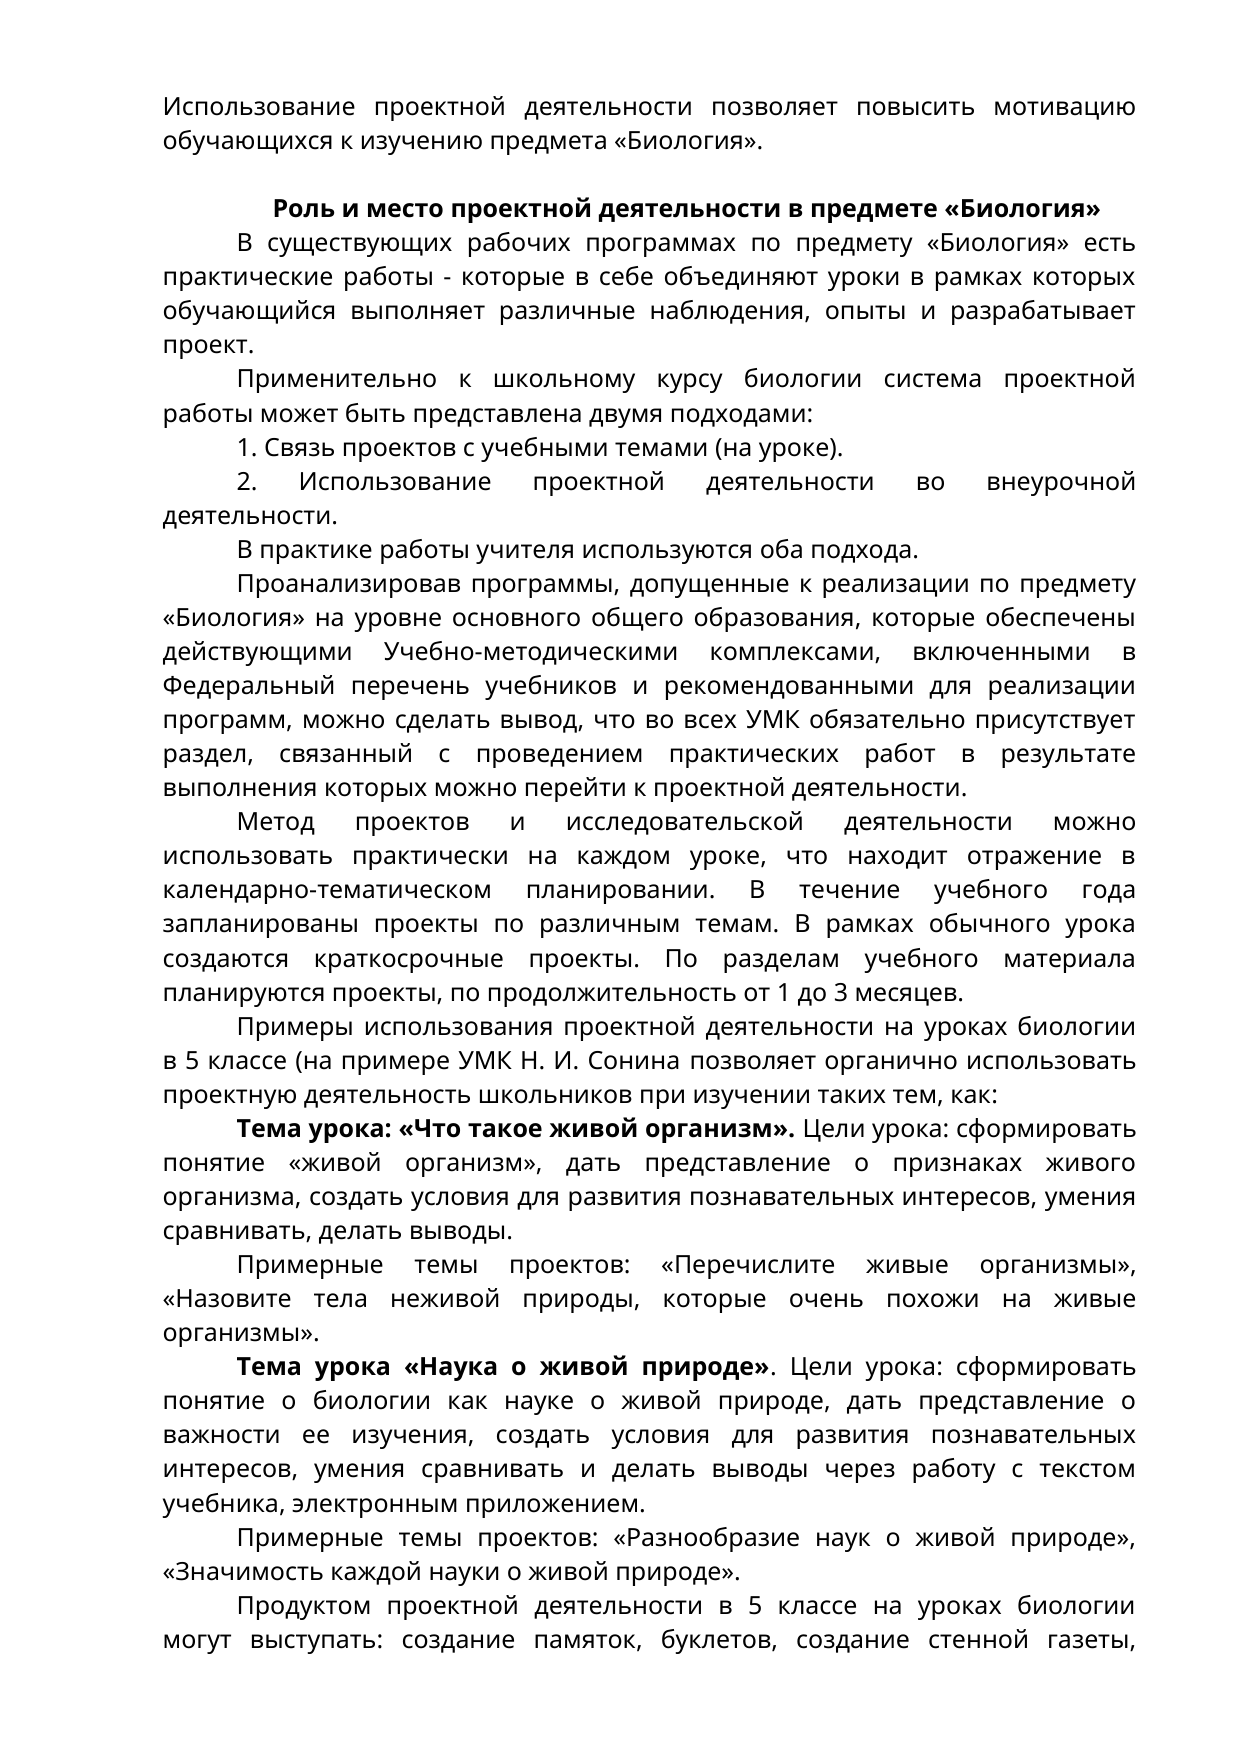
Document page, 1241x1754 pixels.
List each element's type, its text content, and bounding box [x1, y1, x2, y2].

text Тема урока «Наука о живой природе». Цели урока: сформировать понятие о биологии как науке о живой природе, дать представление о важности ее изучения, создать условия для развития познавательных интересов, умения сравнивать и делать выводы через работу с текстом учебника, электронным приложением. [162, 1349, 1137, 1519]
text Тема урока: «Что такое живой организм». Цели урока: сформировать понятие «живой организм», дать представление о признаках живого организма, создать условия для развития познавательных интересов, умения сравнивать, делать выводы. [162, 1111, 1137, 1247]
text Примерные темы проектов: «Перечислите живые организмы», «Назовите тела неживой природы, которые очень похожи на живые организмы». [162, 1247, 1137, 1349]
text Применительно к школьному курсу биологии система проектной работы может быть представлена двумя подходами: [162, 361, 1137, 429]
text Примеры использования проектной деятельности на уроках биологии в 5 классе (на примере УМК Н. И. Сонина позволяет органично использовать проектную деятельность школьников при изучении таких тем, как: [162, 1008, 1137, 1111]
text Метод проектов и исследовательской деятельности можно использовать практически на каждом уроке, что находит отражение в календарно-тематическом планировании. В течение учебного года запланированы проекты по различным темам. В рамках обычного урока создаются краткосрочные проекты. По разделам учебного материала планируются проекты, по продолжительность от 1 до 3 месяцев. [162, 804, 1137, 1008]
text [162, 1587, 1137, 1656]
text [162, 89, 1137, 157]
text В существующих рабочих программах по предмету «Биология» есть практические работы - которые в себе объединяют уроки в рамках которых обучающийся выполняет различные наблюдения, опыты и разрабатывает проект. [162, 225, 1137, 361]
text Роль и место проектной деятельности в предмете «Биология» [162, 191, 1137, 225]
text Проанализировав программы, допущенные к реализации по предмету «Биология» на уровне основного общего образования, которые обеспечены действующими Учебно-методическими комплексами, включенными в Федеральный перечень учебников и рекомендованными для реализации программ, можно сделать вывод, что во всех УМК обязательно присутствует раздел, связанный с проведением практических работ в результате выполнения которых можно перейти к проектной деятельности. [162, 566, 1137, 804]
text 2. Использование проектной деятельности во внеурочной деятельности. [162, 463, 1137, 531]
text В практике работы учителя используются оба подхода. [162, 531, 1137, 566]
text 1. Связь проектов с учебными темами (на уроке). [162, 429, 1137, 463]
text Примерные темы проектов: «Разнообразие наук о живой природе», «Значимость каждой науки о живой природе». [162, 1519, 1137, 1587]
